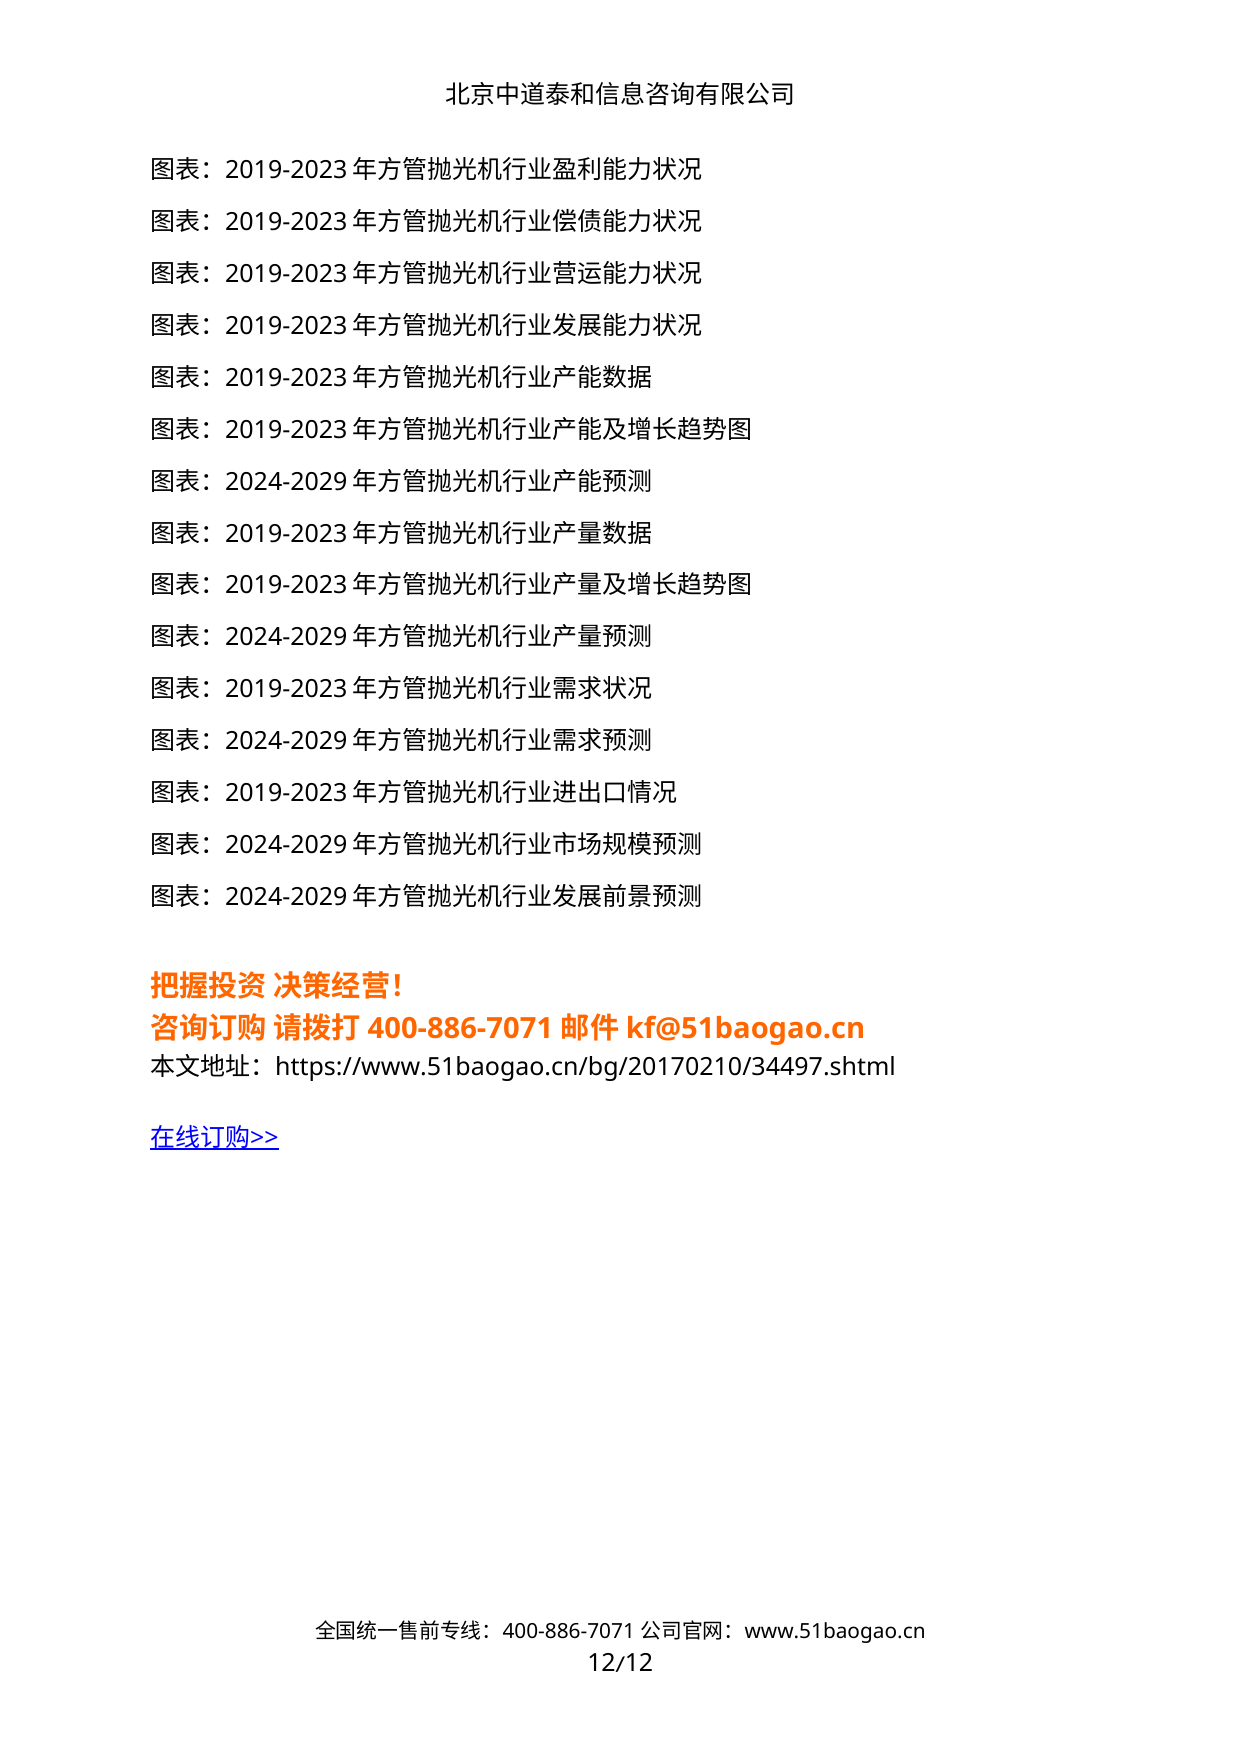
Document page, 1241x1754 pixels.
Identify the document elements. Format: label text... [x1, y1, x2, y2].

text 图表：2024-2029年方管抛光机行业产量预测 [150, 617, 1090, 653]
text 图表：2019-2023年方管抛光机行业偿债能力状况 [150, 202, 1090, 238]
text 图表：2024-2029年方管抛光机行业需求预测 [150, 721, 1090, 757]
text 图表：2019-2023年方管抛光机行业需求状况 [150, 669, 1090, 705]
text 图表：2024-2029年方管抛光机行业发展前景预测 [150, 876, 1090, 912]
text 图表：2019-2023年方管抛光机行业发展能力状况 [150, 306, 1090, 342]
text 在线订购>> [150, 1083, 1090, 1153]
text 图表：2019-2023年方管抛光机行业进出口情况 [150, 772, 1090, 809]
text 图表：2019-2023年方管抛光机行业盈利能力状况 [150, 150, 1090, 186]
text 图表：2019-2023年方管抛光机行业产能及增长趋势图 [150, 409, 1090, 446]
text 图表：2024-2029年方管抛光机行业市场规模预测 [150, 824, 1090, 861]
text 图表：2024-2029年方管抛光机行业产能预测 [150, 461, 1090, 497]
text 图表：2019-2023年方管抛光机行业产量数据 [150, 513, 1090, 549]
text 把握投资 决策经营！咨询订购 请拨打 400-886-7071 邮件 kf@51baogao.cn本文地址：https://www.51baogao.cn/bg/20170210/34497.shtml [150, 928, 1090, 1083]
text 图表：2019-2023年方管抛光机行业产量及增长趋势图 [150, 565, 1090, 601]
text 图表：2019-2023年方管抛光机行业营运能力状况 [150, 254, 1090, 290]
text 图表：2019-2023年方管抛光机行业产能数据 [150, 357, 1090, 394]
